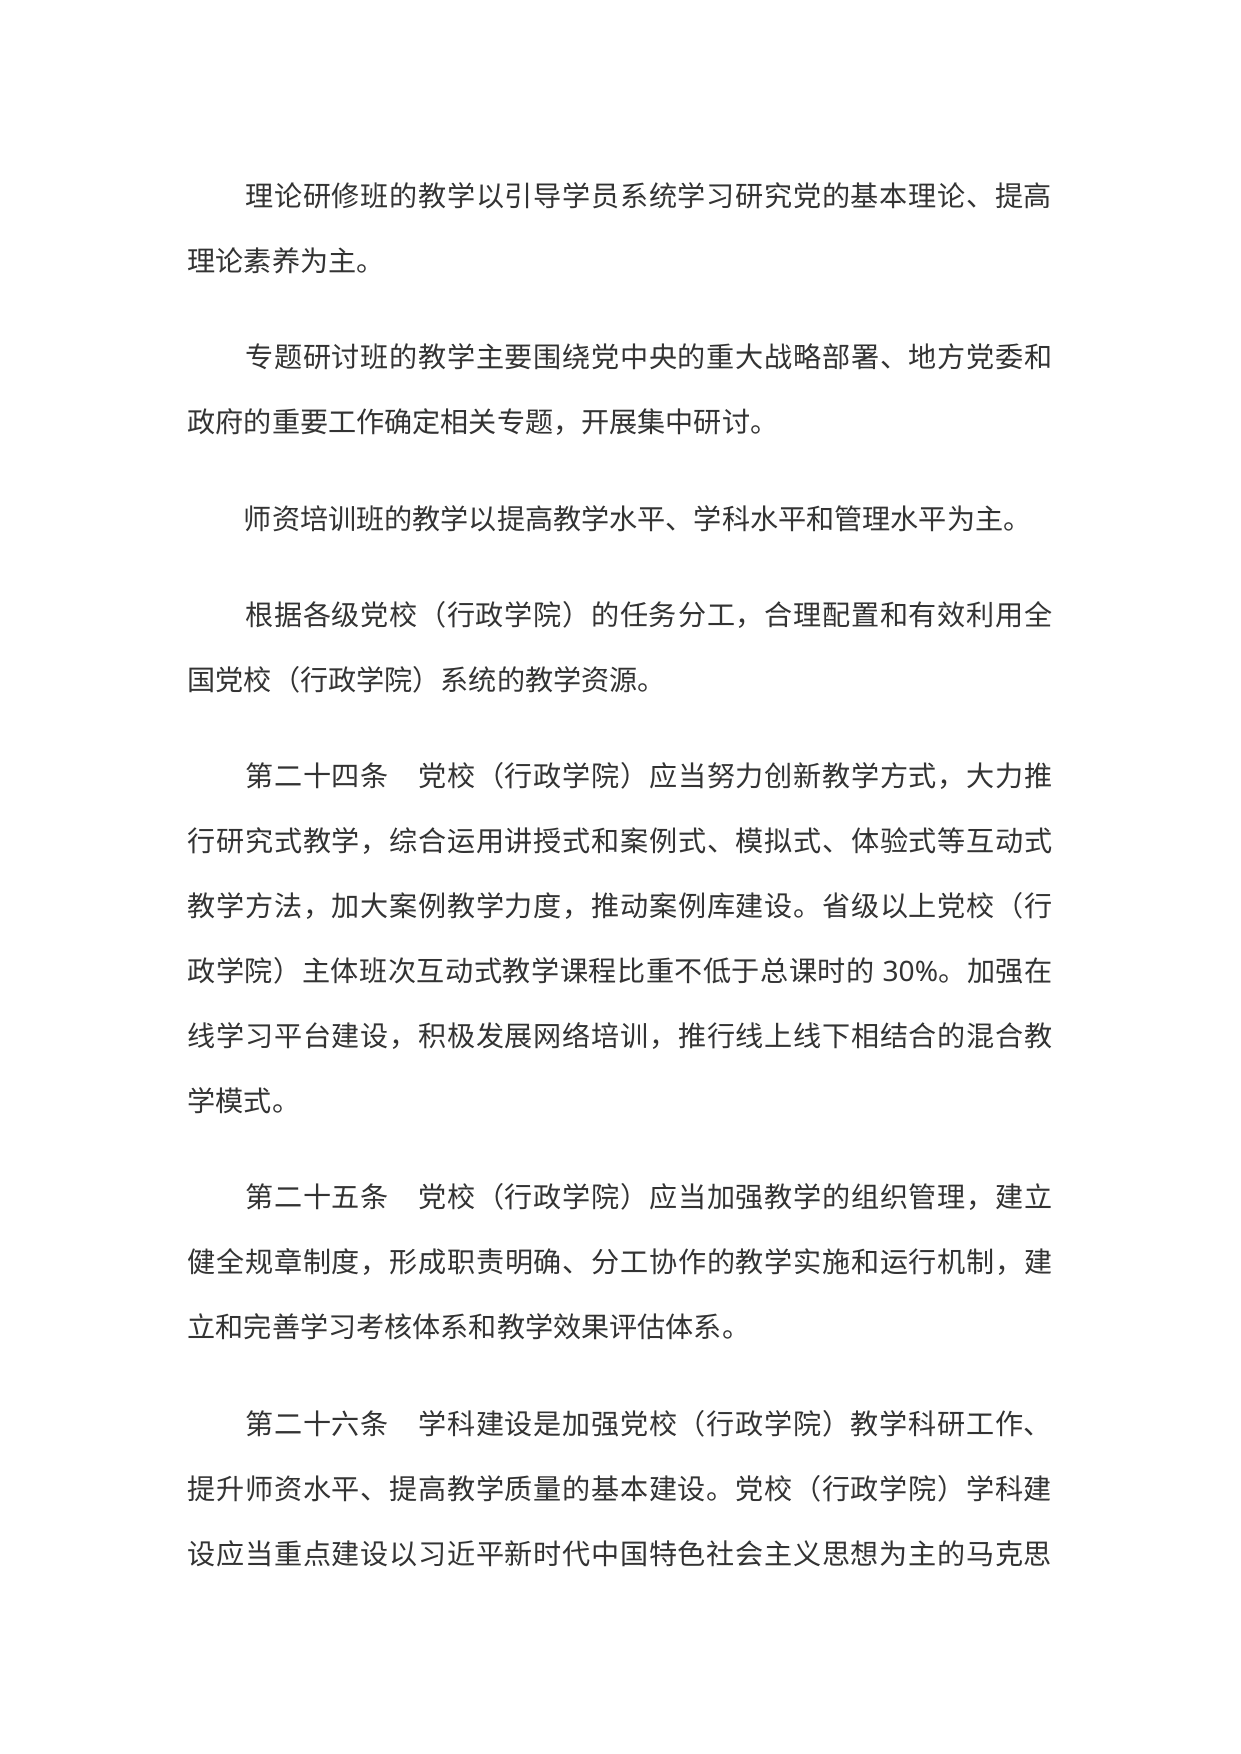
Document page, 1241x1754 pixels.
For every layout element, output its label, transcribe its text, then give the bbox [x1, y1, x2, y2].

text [187, 1389, 1053, 1584]
text 第二十四条 党校（行政学院）应当努力创新教学方式，大力推行研究式教学，综合运用讲授式和案例式、模拟式、体验式等互动式教学方法，加大案例教学力度，推动案例库建设。省级以上党校（行政学院）主体班次互动式教学课程比重不低于总课时的30%。加强在线学习平台建设，积极发展网络培训，推行线上线下相结合的混合教学模式。 [187, 742, 1053, 1132]
text 专题研讨班的教学主要围绕党中央的重大战略部署、地方党委和政府的重要工作确定相关专题，开展集中研讨。 [187, 323, 1053, 453]
text 师资培训班的教学以提高教学水平、学科水平和管理水平为主。 [187, 484, 1053, 549]
text 根据各级党校（行政学院）的任务分工，合理配置和有效利用全国党校（行政学院）系统的教学资源。 [187, 581, 1053, 711]
text 理论研修班的教学以引导学员系统学习研究党的基本理论、提高理论素养为主。 [187, 162, 1053, 292]
text 第二十五条 党校（行政学院）应当加强教学的组织管理，建立健全规章制度，形成职责明确、分工协作的教学实施和运行机制，建立和完善学习考核体系和教学效果评估体系。 [187, 1163, 1053, 1358]
